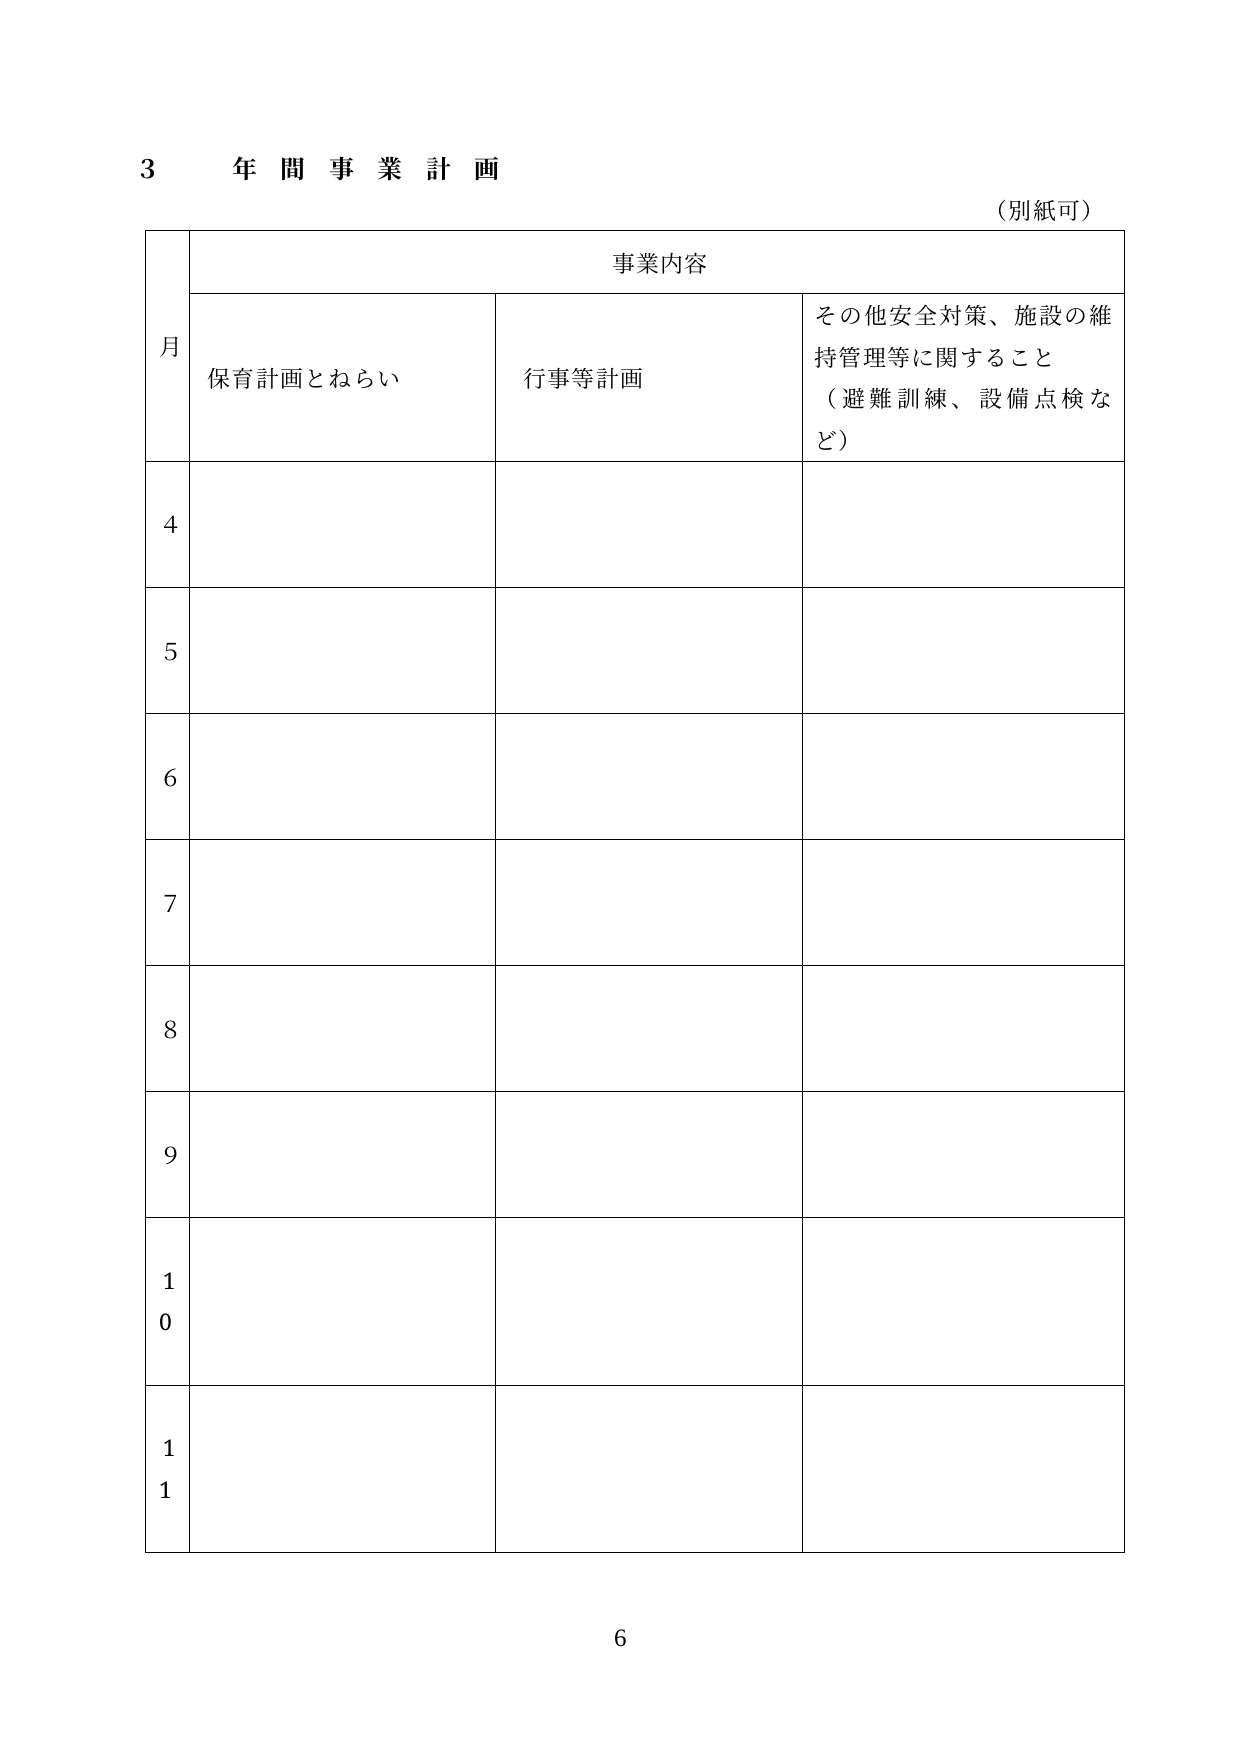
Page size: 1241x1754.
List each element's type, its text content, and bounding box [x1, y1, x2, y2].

table_cell 行事等計画 [496, 294, 802, 461]
table_header 事業内容 [190, 231, 1124, 293]
table_cell [190, 1218, 495, 1384]
table_cell [190, 966, 495, 1091]
table_cell 10 [146, 1218, 189, 1384]
table_cell その他安全対策、施設の維持管理等に関すること （避難訓練、設備点検など） [803, 294, 1124, 461]
table_cell [496, 840, 802, 965]
table_cell [190, 714, 495, 839]
table_cell ８ [146, 966, 189, 1091]
text ３ 年間事業計画 [135, 147, 1106, 189]
table_cell [496, 1386, 802, 1552]
table_cell [803, 966, 1124, 1091]
table_cell [496, 966, 802, 1091]
table_cell ７ [146, 840, 189, 965]
table_cell [190, 1386, 495, 1552]
table_cell [803, 1218, 1124, 1384]
table_cell [803, 840, 1124, 965]
table_cell [190, 588, 495, 713]
table_header 月 [146, 231, 189, 461]
table_cell [803, 588, 1124, 713]
table_cell 11 [146, 1386, 189, 1552]
table_cell [190, 840, 495, 965]
table_cell [190, 462, 495, 587]
table_cell ５ [146, 588, 189, 713]
table_cell [496, 714, 802, 839]
table_cell [803, 462, 1124, 587]
table_cell [190, 1092, 495, 1217]
table_cell [496, 462, 802, 587]
table_cell [496, 1218, 802, 1384]
table_cell [496, 1092, 802, 1217]
table_cell [496, 588, 802, 713]
table_cell 保育計画とねらい [190, 294, 495, 461]
table_cell [803, 1386, 1124, 1552]
table_cell ６ [146, 714, 189, 839]
text （別紙可） [135, 189, 1106, 230]
table_cell ４ [146, 462, 189, 587]
table_cell [803, 1092, 1124, 1217]
table_cell [803, 714, 1124, 839]
table_cell ９ [146, 1092, 189, 1217]
